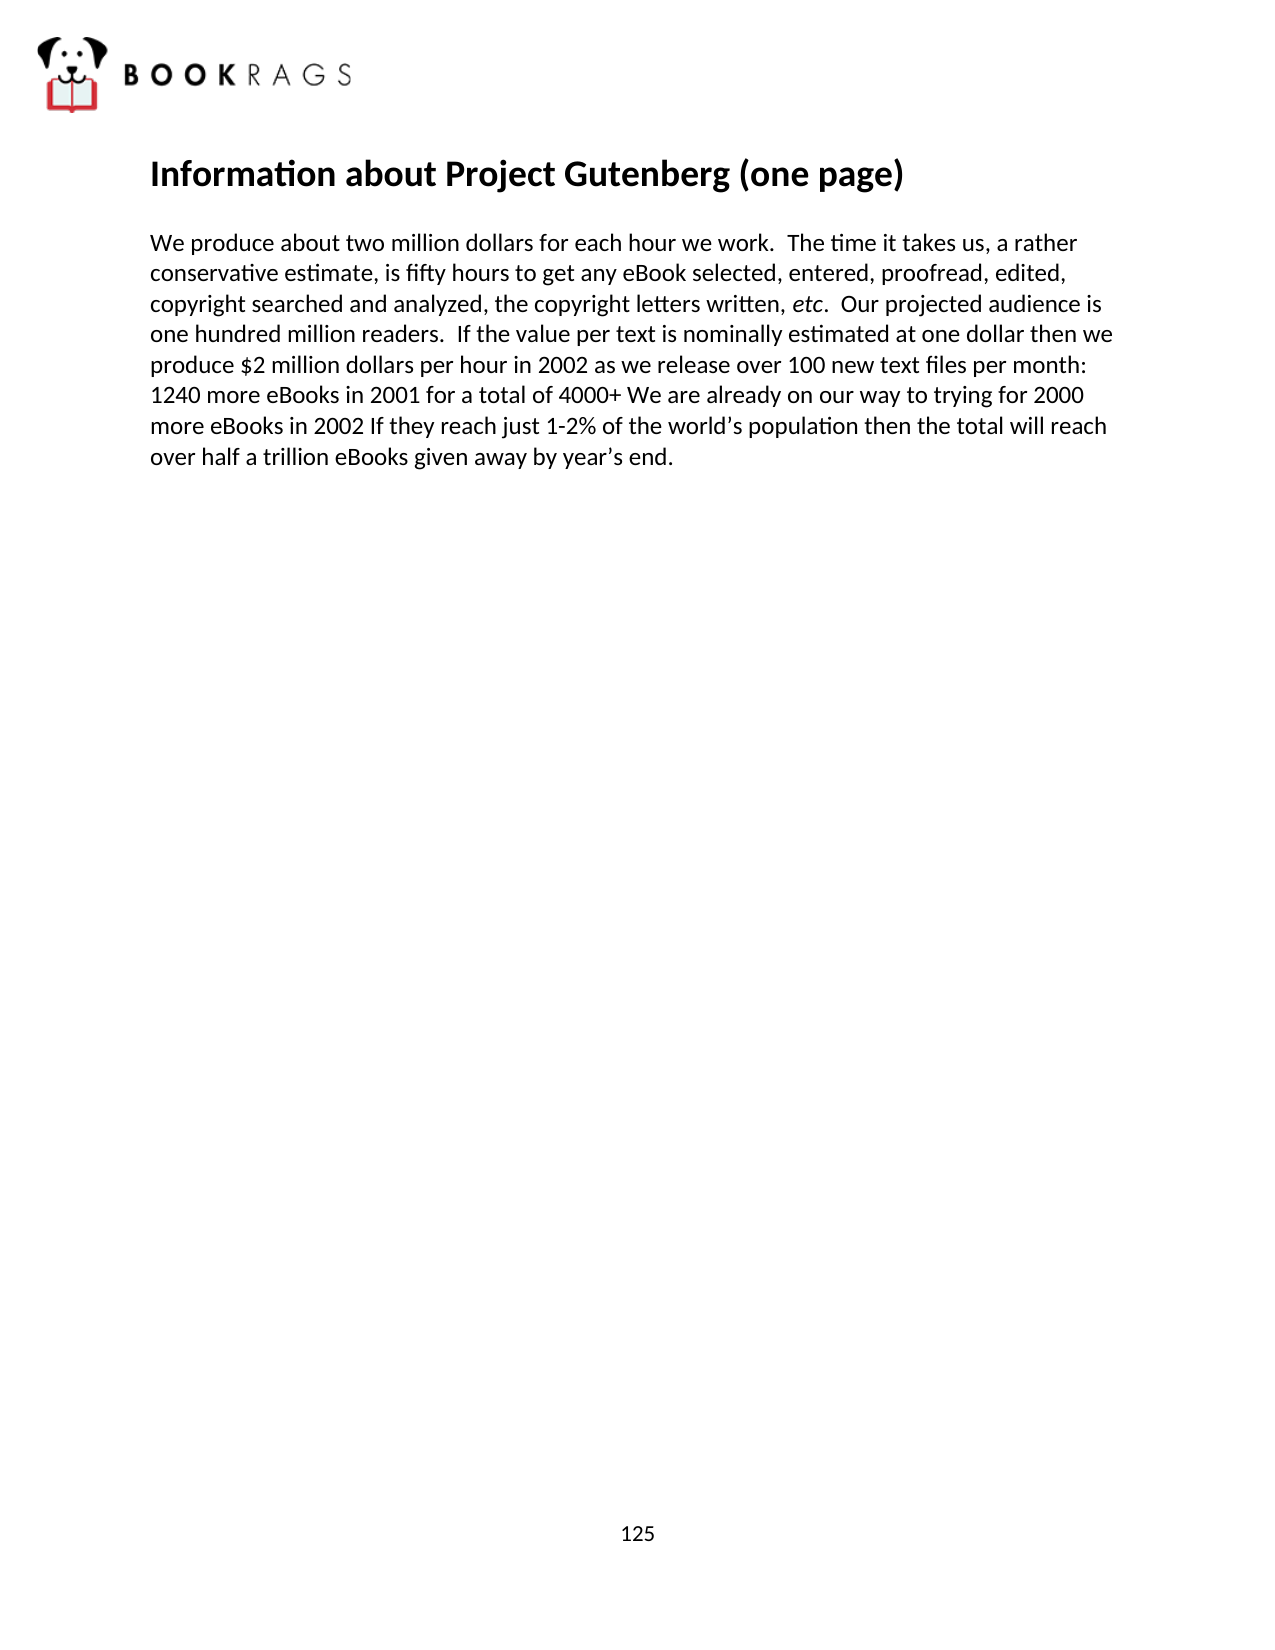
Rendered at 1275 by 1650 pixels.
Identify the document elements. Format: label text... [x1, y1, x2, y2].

picture [37, 37, 351, 113]
text Information about Project Gutenberg (one page) [150, 150, 1125, 196]
text We produce about two million dollars for each hour we work. The time it takes us, a rather conservative estimate, is fifty hours to get any eBook selected, entered, proofread, edited, copyright searched and analyzed, the copyright letters written, etc. Our projected audience is one hundred million readers. If the value per text is nominally estimated at one dollar then we produce $2 million dollars per hour in 2002 as we release over 100 new text files per month: 1240 more eBooks in 2001 for a total of 4000+ We are already on our way to trying for 2000 more eBooks in 2002 If they reach just 1-2% of the world’s population then the total will reach over half a trillion eBooks given away by year’s end. [150, 227, 1125, 471]
